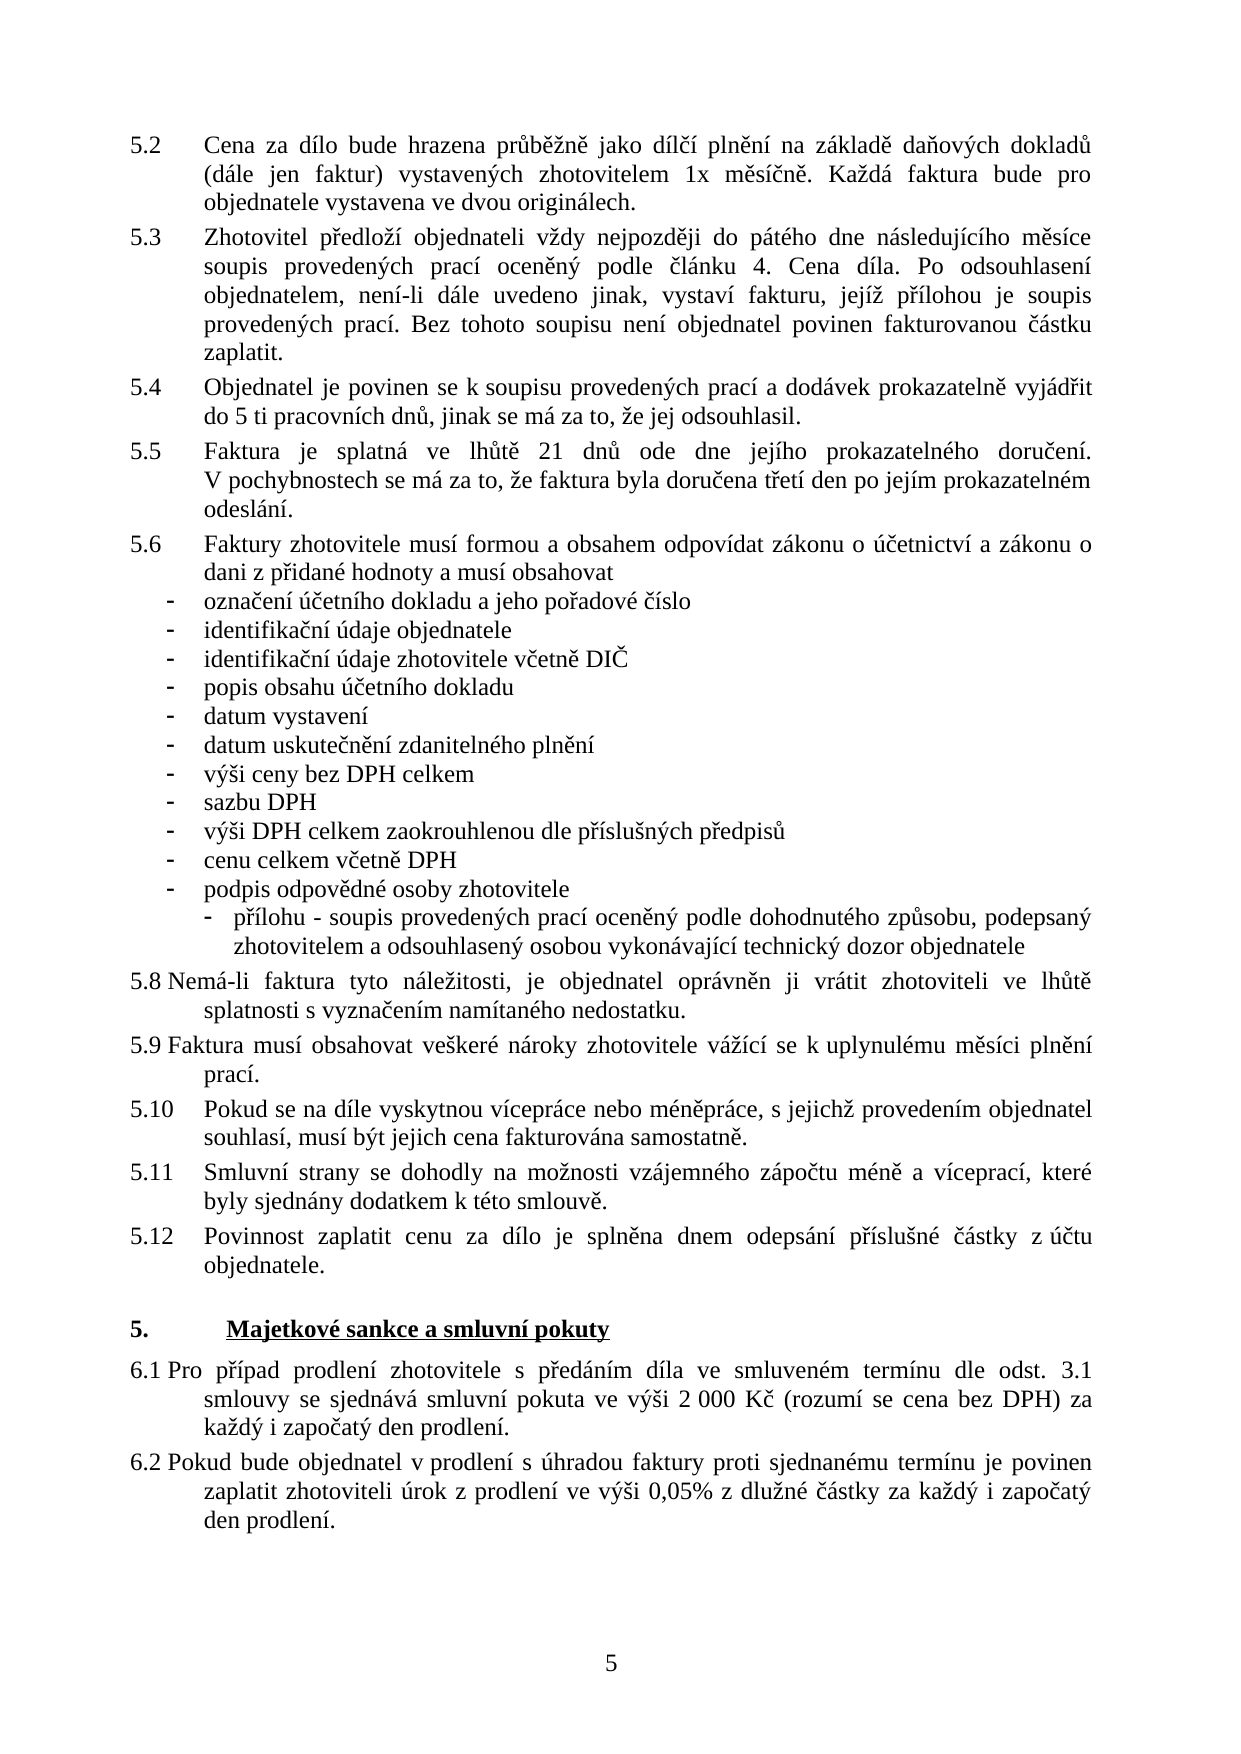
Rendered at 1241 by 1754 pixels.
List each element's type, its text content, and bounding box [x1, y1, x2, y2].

list výši DPH celkem zaokrouhlenou dle příslušných předpisů [130, 816, 1092, 845]
subtitle Majetkové sankce a smluvní pokuty [130, 1314, 1092, 1342]
list výši ceny bez DPH celkem [130, 759, 1092, 787]
list Pro případ prodlení zhotovitele s předáním díla ve smluveném termínu dle odst. 3.1 smlouvy se sjednává smluvní pokuta ve výši 2 000 Kč (rozumí se cena bez DPH) za každý i započatý den prodlení. [130, 1355, 1092, 1441]
list Pokud bude objednatel v prodlení s úhradou faktury proti sjednanému termínu je povinen zaplatit zhotoviteli úrok z prodlení ve výši 0,05% z dlužné částky za každý i započatý den prodlení. [130, 1447, 1092, 1534]
list Pokud se na díle vyskytnou vícepráce nebo méněpráce, s jejichž provedením objednatel souhlasí, musí být jejich cena fakturována samostatně. [130, 1094, 1092, 1151]
list Nemá-li faktura tyto náležitosti, je objednatel oprávněn ji vrátit zhotoviteli ve lhůtě splatnosti s vyznačením namítaného nedostatku. [130, 966, 1092, 1024]
list identifikační údaje zhotovitele včetně DIČ [130, 644, 1092, 672]
list Smluvní strany se dohodly na možnosti vzájemného zápočtu méně a víceprací, které byly sjednány dodatkem k této smlouvě. [130, 1157, 1092, 1215]
list Faktura musí obsahovat veškeré nároky zhotovitele vážící se k uplynulému měsíci plnění prací. [130, 1030, 1092, 1087]
list cenu celkem včetně DPH [130, 845, 1092, 874]
list Faktury zhotovitele musí formou a obsahem odpovídat zákonu o účetnictví a zákonu o dani z přidané hodnoty a musí obsahovat [130, 529, 1092, 586]
list Zhotovitel předloží objednateli vždy nejpozději do pátého dne následujícího měsíce soupis provedených prací oceněný podle článku 4. Cena díla. Po odsouhlasení objednatelem, není-li dále uvedeno jinak, vystaví fakturu, jejíž přílohou je soupis provedených prací. Bez tohoto soupisu není objednatel povinen fakturovanou částku zaplatit. [130, 222, 1092, 366]
list Faktura je splatná ve lhůtě 21 dnů ode dne jejího prokazatelného doručení. V pochybnostech se má za to, že faktura byla doručena třetí den po jejím prokazatelném odeslání. [130, 436, 1092, 522]
list Povinnost zaplatit cenu za dílo je splněna dnem odepsání příslušné částky z účtu objednatele. [130, 1221, 1092, 1279]
list datum vystavení [130, 701, 1092, 730]
list podpis odpovědné osoby zhotovitele [130, 874, 1092, 902]
list Cena za dílo bude hrazena průběžně jako dílčí plnění na základě daňových dokladů (dále jen faktur) vystavených zhotovitelem 1x měsíčně. Každá faktura bude pro objednatele vystavena ve dvou originálech. [130, 130, 1092, 216]
list identifikační údaje objednatele [130, 615, 1092, 644]
list popis obsahu účetního dokladu [130, 672, 1092, 701]
list datum uskutečnění zdanitelného plnění [130, 730, 1092, 759]
list Objednatel je povinen se k soupisu provedených prací a dodávek prokazatelně vyjádřit do 5 ti pracovních dnů, jinak se má za to, že jej odsouhlasil. [130, 372, 1092, 430]
list označení účetního dokladu a jeho pořadové číslo [130, 586, 1092, 615]
list přílohu - soupis provedených prací oceněný podle dohodnutého způsobu, podepsaný zhotovitelem a odsouhlasený osobou vykonávající technický dozor objednatele [204, 902, 1092, 960]
list sazbu DPH [130, 787, 1092, 816]
